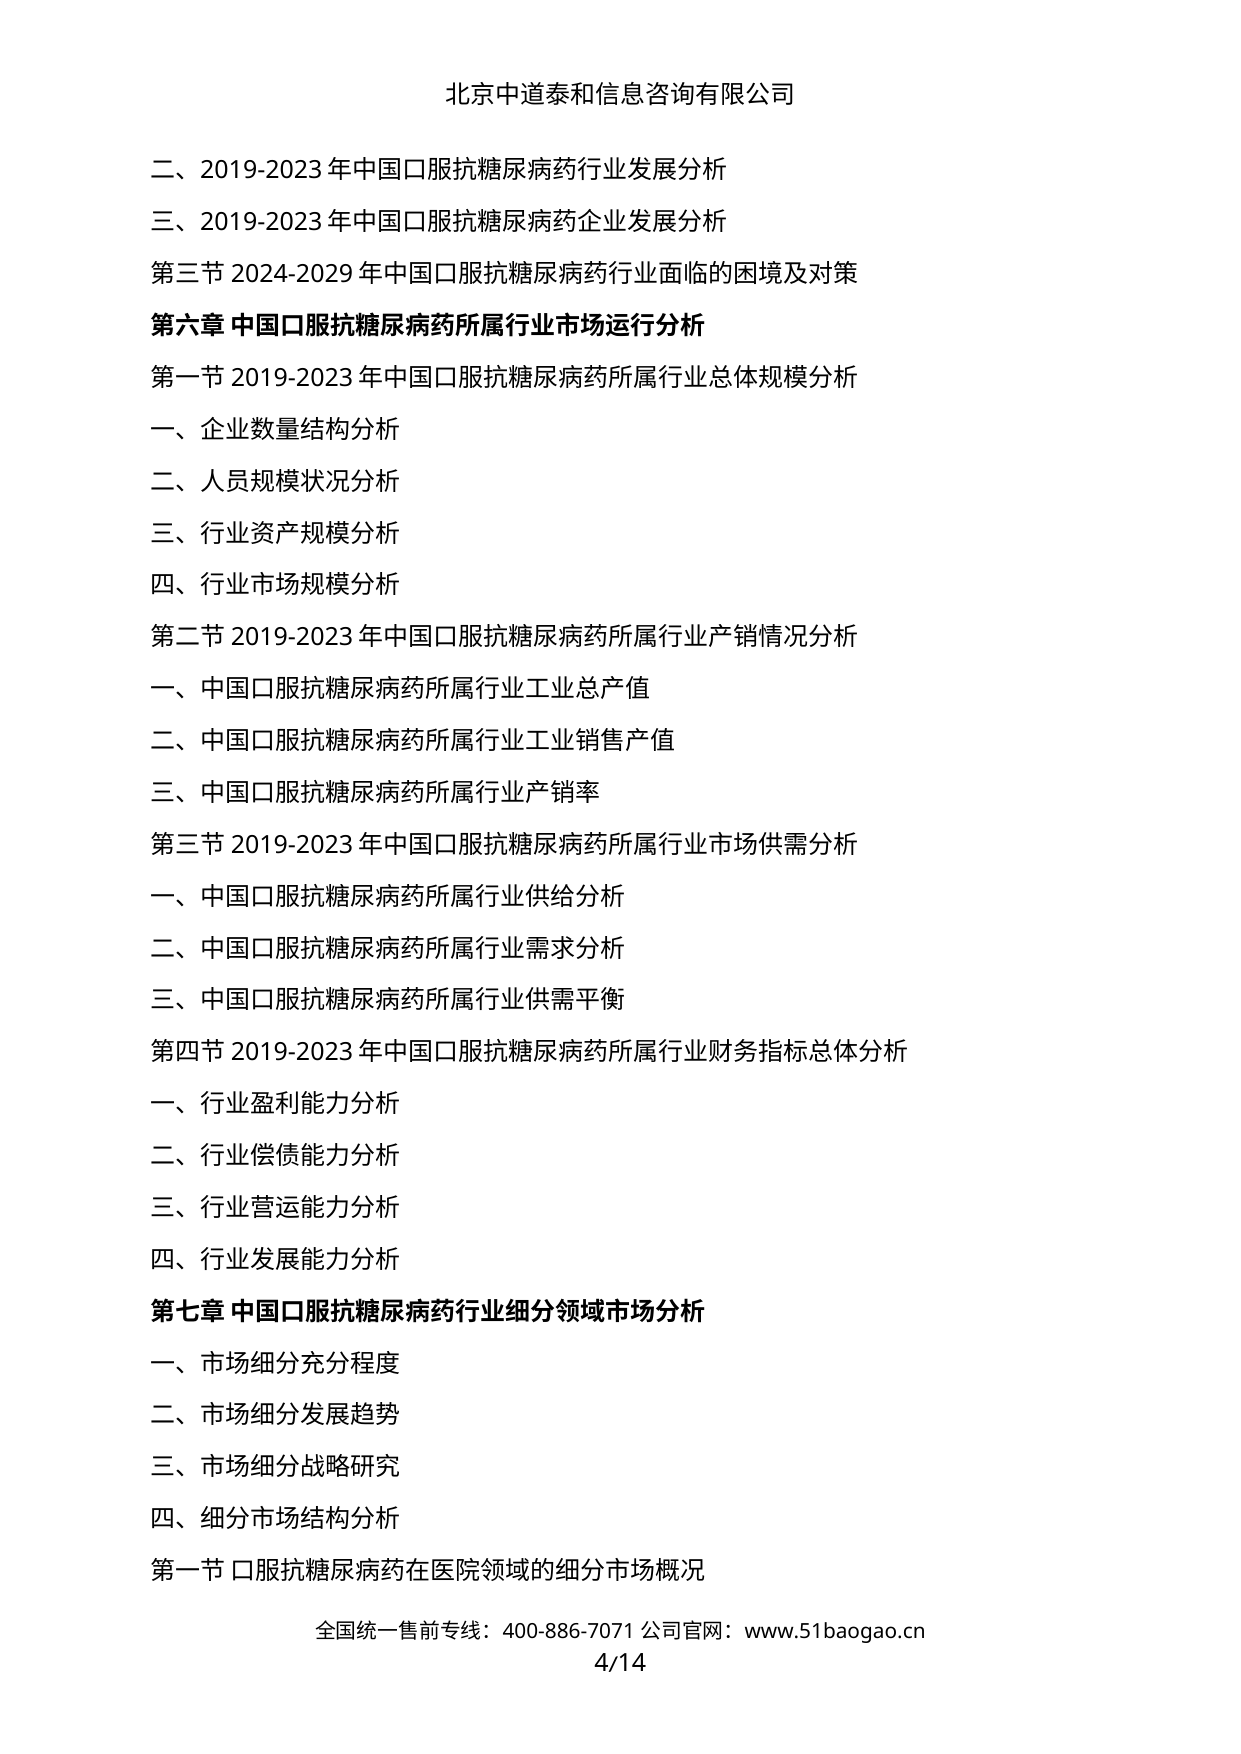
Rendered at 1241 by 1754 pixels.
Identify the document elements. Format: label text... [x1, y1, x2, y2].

text 第二节 2019-2023年中国口服抗糖尿病药所属行业产销情况分析 [150, 617, 1090, 653]
text 二、2019-2023年中国口服抗糖尿病药行业发展分析 [150, 150, 1090, 186]
text 二、行业偿债能力分析 [150, 1136, 1090, 1172]
text 四、行业发展能力分析 [150, 1239, 1090, 1276]
text 三、中国口服抗糖尿病药所属行业供需平衡 [150, 980, 1090, 1016]
text 第一节 2019-2023年中国口服抗糖尿病药所属行业总体规模分析 [150, 357, 1090, 394]
text 二、中国口服抗糖尿病药所属行业需求分析 [150, 928, 1090, 964]
text 二、人员规模状况分析 [150, 461, 1090, 497]
text 二、中国口服抗糖尿病药所属行业工业销售产值 [150, 721, 1090, 757]
text 三、行业资产规模分析 [150, 513, 1090, 549]
text 一、中国口服抗糖尿病药所属行业供给分析 [150, 876, 1090, 912]
text 四、细分市场结构分析 [150, 1499, 1090, 1535]
text 二、市场细分发展趋势 [150, 1395, 1090, 1431]
text 第六章 中国口服抗糖尿病药所属行业市场运行分析 [150, 306, 1090, 342]
text 一、中国口服抗糖尿病药所属行业工业总产值 [150, 669, 1090, 705]
text 一、企业数量结构分析 [150, 409, 1090, 446]
text 第一节 口服抗糖尿病药在医院领域的细分市场概况 [150, 1551, 1090, 1587]
text 三、市场细分战略研究 [150, 1447, 1090, 1483]
text 第三节 2024-2029年中国口服抗糖尿病药行业面临的困境及对策 [150, 254, 1090, 290]
text 一、行业盈利能力分析 [150, 1084, 1090, 1120]
text 第三节 2019-2023年中国口服抗糖尿病药所属行业市场供需分析 [150, 824, 1090, 861]
text 一、市场细分充分程度 [150, 1343, 1090, 1379]
text 第七章 中国口服抗糖尿病药行业细分领域市场分析 [150, 1291, 1090, 1327]
text 三、中国口服抗糖尿病药所属行业产销率 [150, 772, 1090, 809]
text 第四节 2019-2023年中国口服抗糖尿病药所属行业财务指标总体分析 [150, 1032, 1090, 1068]
text 四、行业市场规模分析 [150, 565, 1090, 601]
text 三、2019-2023年中国口服抗糖尿病药企业发展分析 [150, 202, 1090, 238]
text 三、行业营运能力分析 [150, 1187, 1090, 1224]
